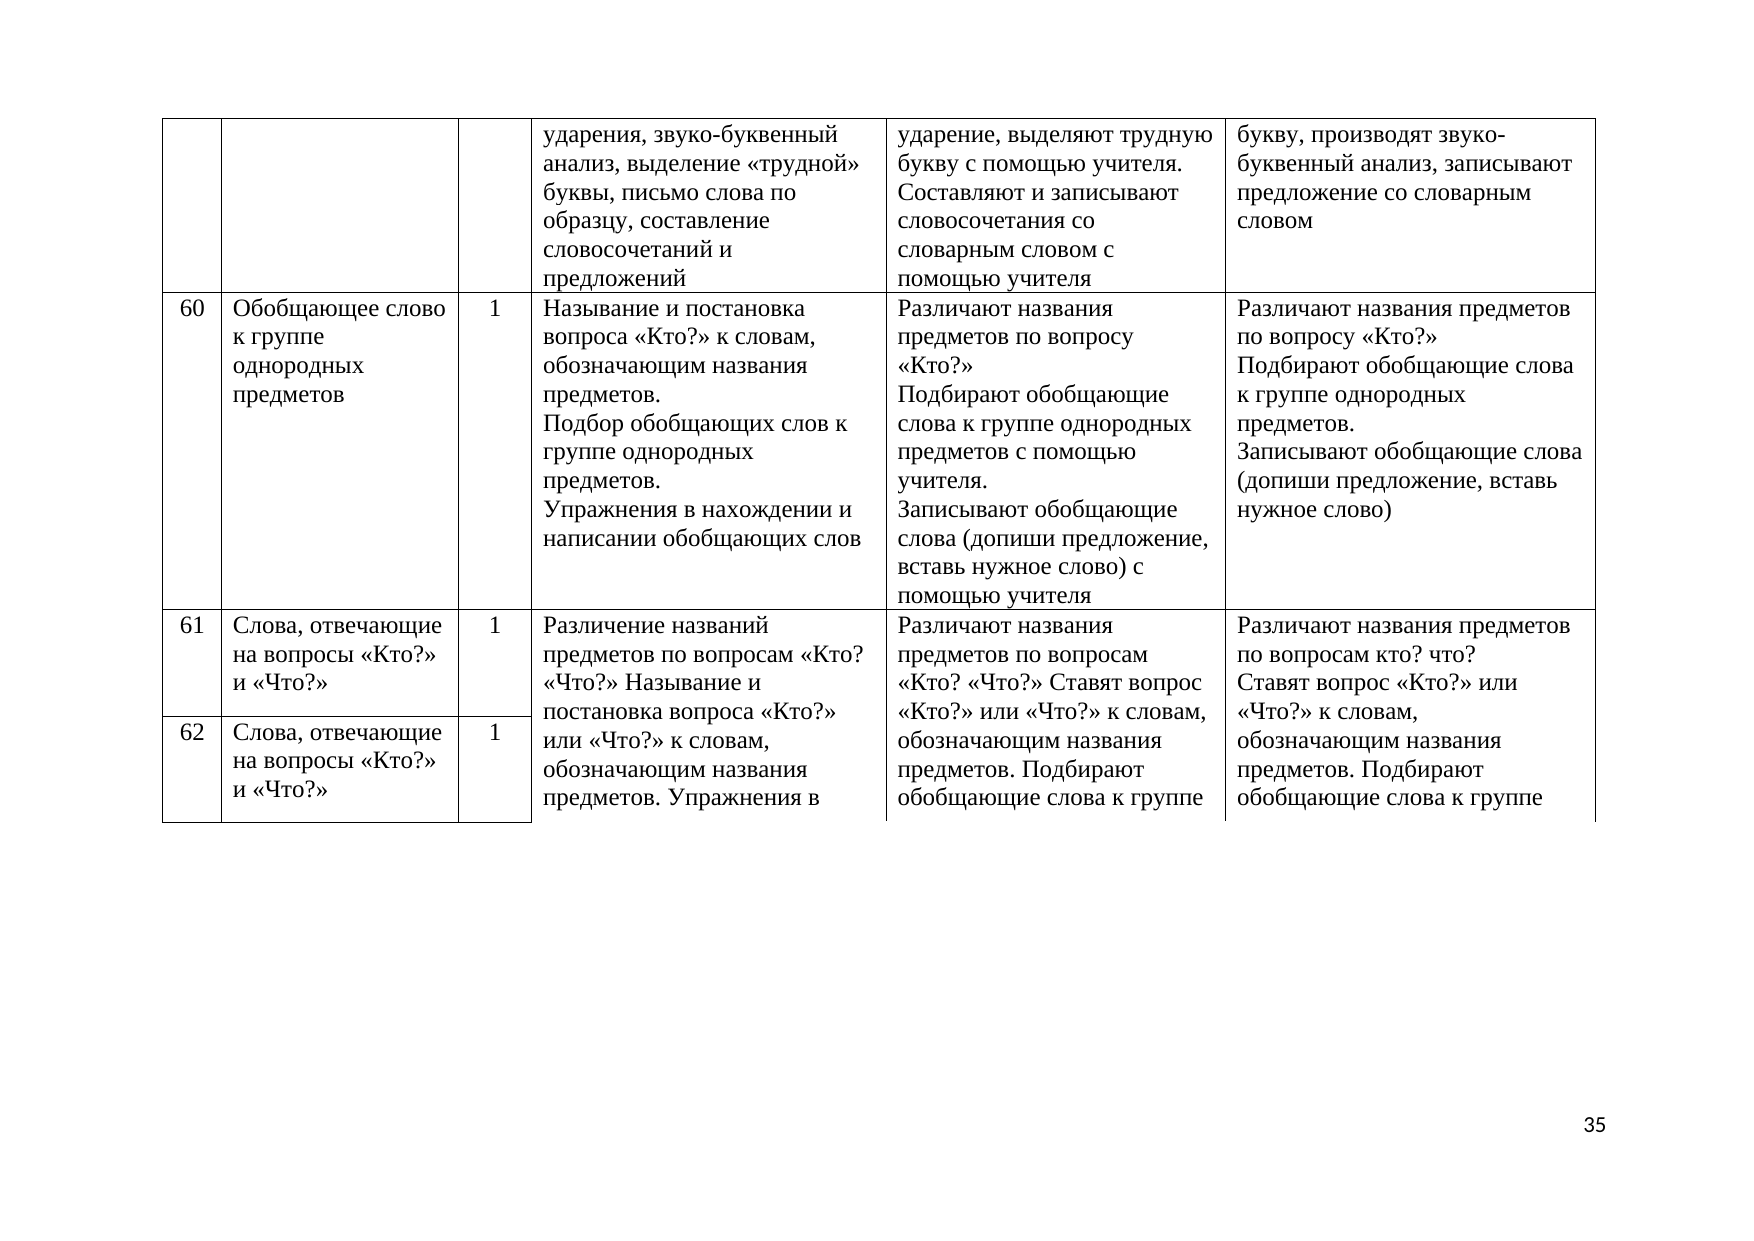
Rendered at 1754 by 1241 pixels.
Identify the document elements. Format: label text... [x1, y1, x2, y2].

table_cell Различают названия предметов по вопросам кто? что? Ставят вопрос «Кто?» или «Что?» к словам, обозначающим названия предметов. Подбирают обобщающие слова к группе однородных предметов, записывают их. Записывают словарные слова с помощью картинок [1226, 610, 1595, 822]
table_cell 61 [163, 610, 221, 716]
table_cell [1226, 119, 1595, 292]
table_cell Называние и постановка вопроса «Кто?» к словам, обозначающим названия предметов. Подбор обобщающих слов к группе однородных предметов. Упражнения в нахождении и написании обобщающих слов [532, 293, 886, 609]
table_cell Слова, отвечающие на вопросы «Кто?» и «Что?» [222, 610, 458, 716]
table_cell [222, 119, 458, 292]
table_cell 1 [459, 717, 531, 822]
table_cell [887, 119, 1225, 292]
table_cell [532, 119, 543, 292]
table_cell Различение названий предметов по вопросам «Кто? «Что?» Называние и постановка вопроса «Кто?» или «Что?» к словам, обозначающим названия предметов. Упражнения в написании слов, отвечающих на вопрос «Кто?» или «Что?» (запиши, выбери подходящее слово, запиши по образцу). Подбор обобщающих слов к группе однородных предметов. Запись словарных слов (картинный словарный диктант) [532, 610, 886, 822]
table_cell 1 [459, 293, 531, 609]
table_cell Различают названия предметов по вопросу «Кто?» Подбирают обобщающие слова к группе однородных предметов с помощью учителя. Записывают обобщающие слова (допиши предложение, вставь нужное слово) с помощью учителя [887, 293, 1225, 609]
table_cell 1 [459, 119, 531, 292]
table_cell Различают названия предметов по вопросам «Кто? «Что?» Ставят вопрос «Кто?» или «Что?» к словам, обозначающим названия предметов. Подбирают обобщающие слова к группе однородных предметов, записывают их с помощью учителя. Записывают словарные слова с помощью картинок и опорных схем [886, 610, 1226, 822]
table_cell 60 [163, 293, 221, 609]
table_cell 1 [459, 610, 531, 716]
table_cell Обобщающее слово к группе однородных предметов [222, 293, 458, 609]
table_cell Различают названия предметов по вопросу «Кто?» Подбирают обобщающие слова к группе однородных предметов. Записывают обобщающие слова (допиши предложение, вставь нужное слово) [1226, 293, 1595, 609]
table_cell 62 [163, 717, 221, 822]
table_cell 59 [163, 119, 221, 292]
table_cell Слова, отвечающие на вопросы «Кто?» и «Что?» [222, 717, 458, 822]
